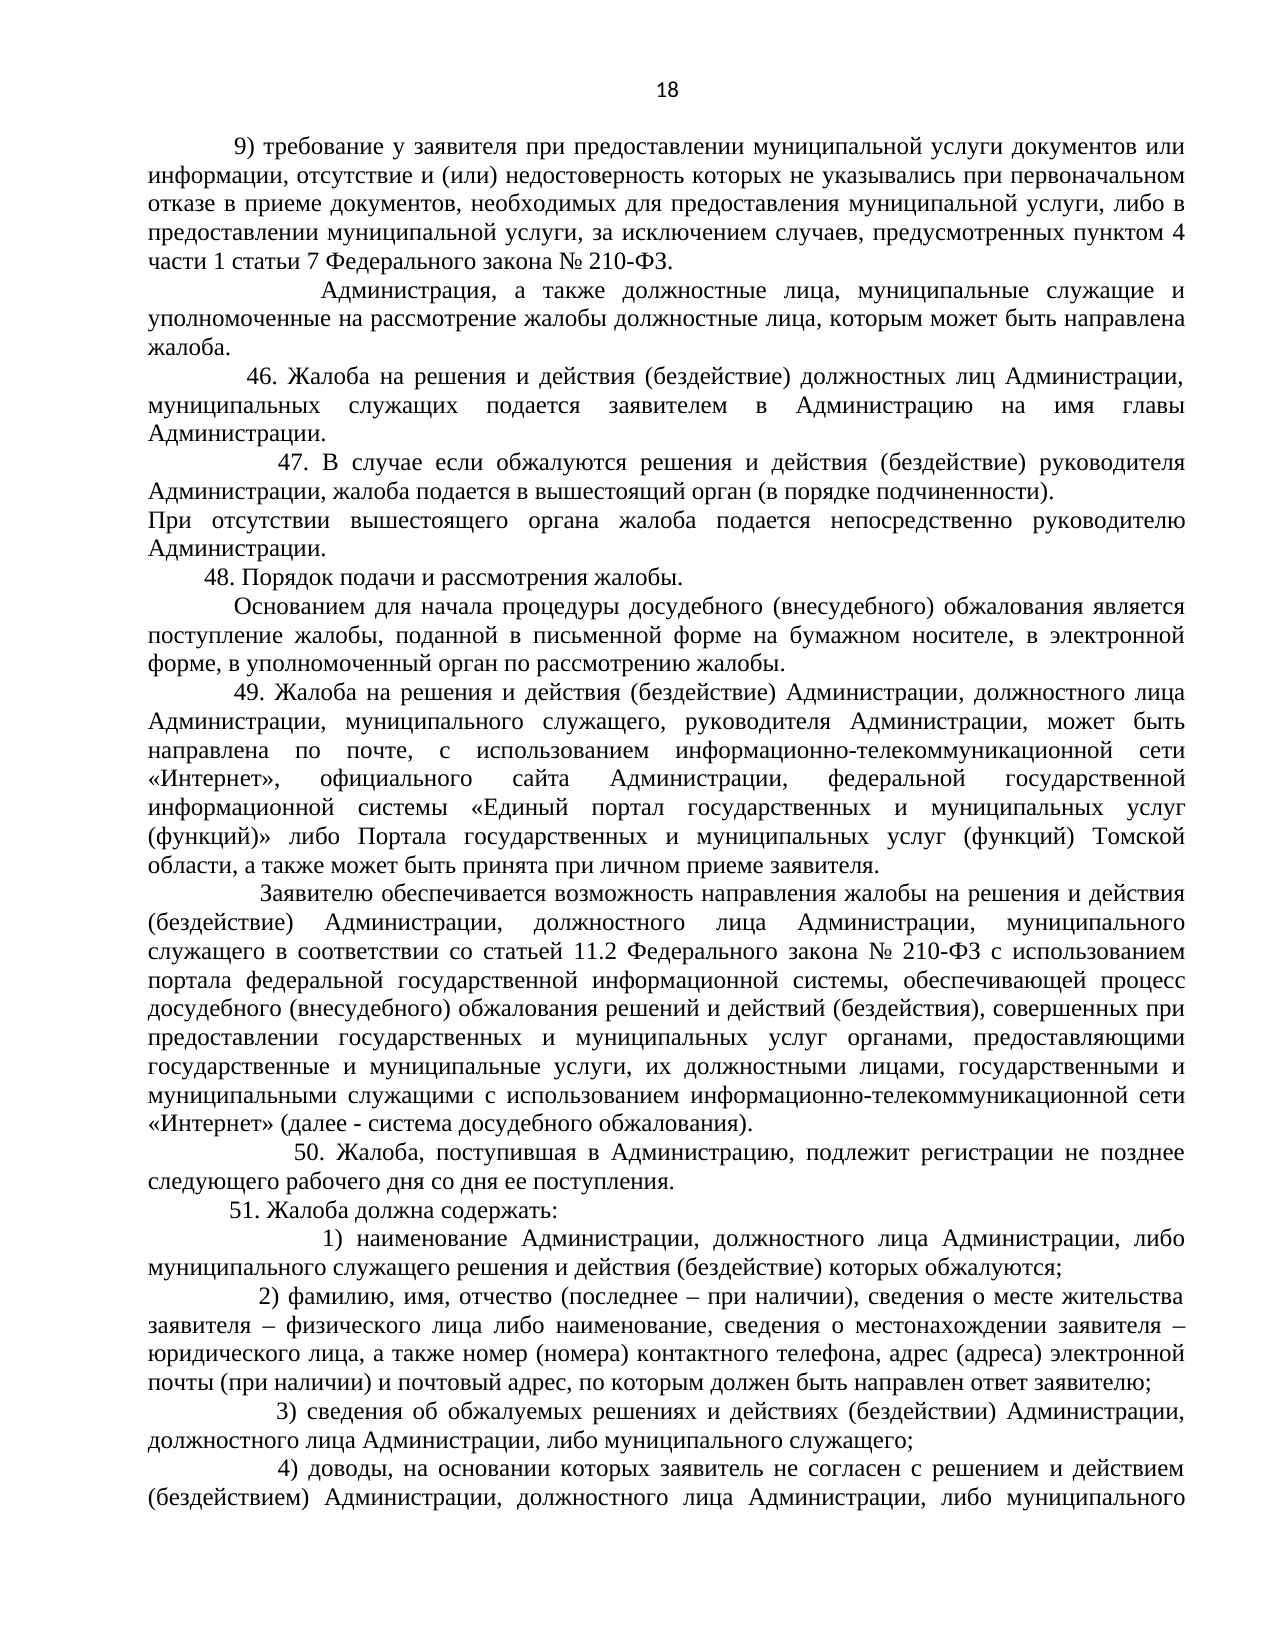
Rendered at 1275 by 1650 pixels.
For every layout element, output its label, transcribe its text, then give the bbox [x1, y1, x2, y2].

text Основанием для начала процедуры досудебного (внесудебного) обжалования является поступление жалобы, поданной в письменной форме на бумажном носителе, в электронной форме, в уполномоченный орган по рассмотрению жалобы. [148, 591, 1186, 677]
text 50. Жалоба, поступившая в Администрацию, подлежит регистрации не позднее следующего рабочего дня со дня ее поступления. [148, 1137, 1186, 1195]
text 2) фамилию, имя, отчество (последнее – при наличии), сведения о месте жительства заявителя – физического лица либо наименование, сведения о местонахождении заявителя – юридического лица, а также номер (номера) контактного телефона, адрес (адреса) электронной почты (при наличии) и почтовый адрес, по которым должен быть направлен ответ заявителю; [148, 1281, 1186, 1396]
text 48. Порядок подачи и рассмотрения жалобы. [148, 562, 1186, 591]
text 1) наименование Администрации, должностного лица Администрации, либо муниципального служащего решения и действия (бездействие) которых обжалуются; [148, 1223, 1186, 1281]
text 47. В случае если обжалуются решения и действия (бездействие) руководителя Администрации, жалоба подается в вышестоящий орган (в порядке подчиненности). [148, 447, 1186, 505]
text 49. Жалоба на решения и действия (бездействие) Администрации, должностного лица Администрации, муниципального служащего, руководителя Администрации, может быть направлена по почте, с использованием информационно-телекоммуникационной сети «Интернет», официального сайта Администрации, федеральной государственной информационной системы «Единый портал государственных и муниципальных услуг (функций)» либо Портала государственных и муниципальных услуг (функций) Томской области, а также может быть принята при личном приеме заявителя. [148, 677, 1186, 878]
text При отсутствии вышестоящего органа жалоба подается непосредственно руководителю Администрации. [148, 505, 1186, 562]
text 9) требование у заявителя при предоставлении муниципальной услуги документов или информации, отсутствие и (или) недостоверность которых не указывались при первоначальном отказе в приеме документов, необходимых для предоставления муниципальной услуги, либо в предоставлении муниципальной услуги, за исключением случаев, предусмотренных пунктом 4 части 1 статьи 7 Федерального закона № 210-ФЗ. [148, 131, 1186, 275]
text 46. Жалоба на решения и действия (бездействие) должностных лиц Администрации, муниципальных служащих подается заявителем в Администрацию на имя главы Администрации. [148, 361, 1186, 447]
text 3) сведения об обжалуемых решениях и действиях (бездействии) Администрации, должностного лица Администрации, либо муниципального служащего; [148, 1396, 1186, 1453]
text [148, 1453, 1186, 1511]
text Администрация, а также должностные лица, муниципальные служащие и уполномоченные на рассмотрение жалобы должностные лица, которым может быть направлена жалоба. [148, 275, 1186, 361]
text Заявителю обеспечивается возможность направления жалобы на решения и действия (бездействие) Администрации, должностного лица Администрации, муниципального служащего в соответствии со статьей 11.2 Федерального закона № 210-ФЗ с использованием портала федеральной государственной информационной системы, обеспечивающей процесс досудебного (внесудебного) обжалования решений и действий (бездействия), совершенных при предоставлении государственных и муниципальных услуг органами, предоставляющими государственные и муниципальные услуги, их должностными лицами, государственными и муниципальными служащими с использованием информационно-телекоммуникационной сети «Интернет» (далее - система досудебного обжалования). [148, 878, 1186, 1137]
text 51. Жалоба должна содержать: [148, 1195, 1186, 1223]
